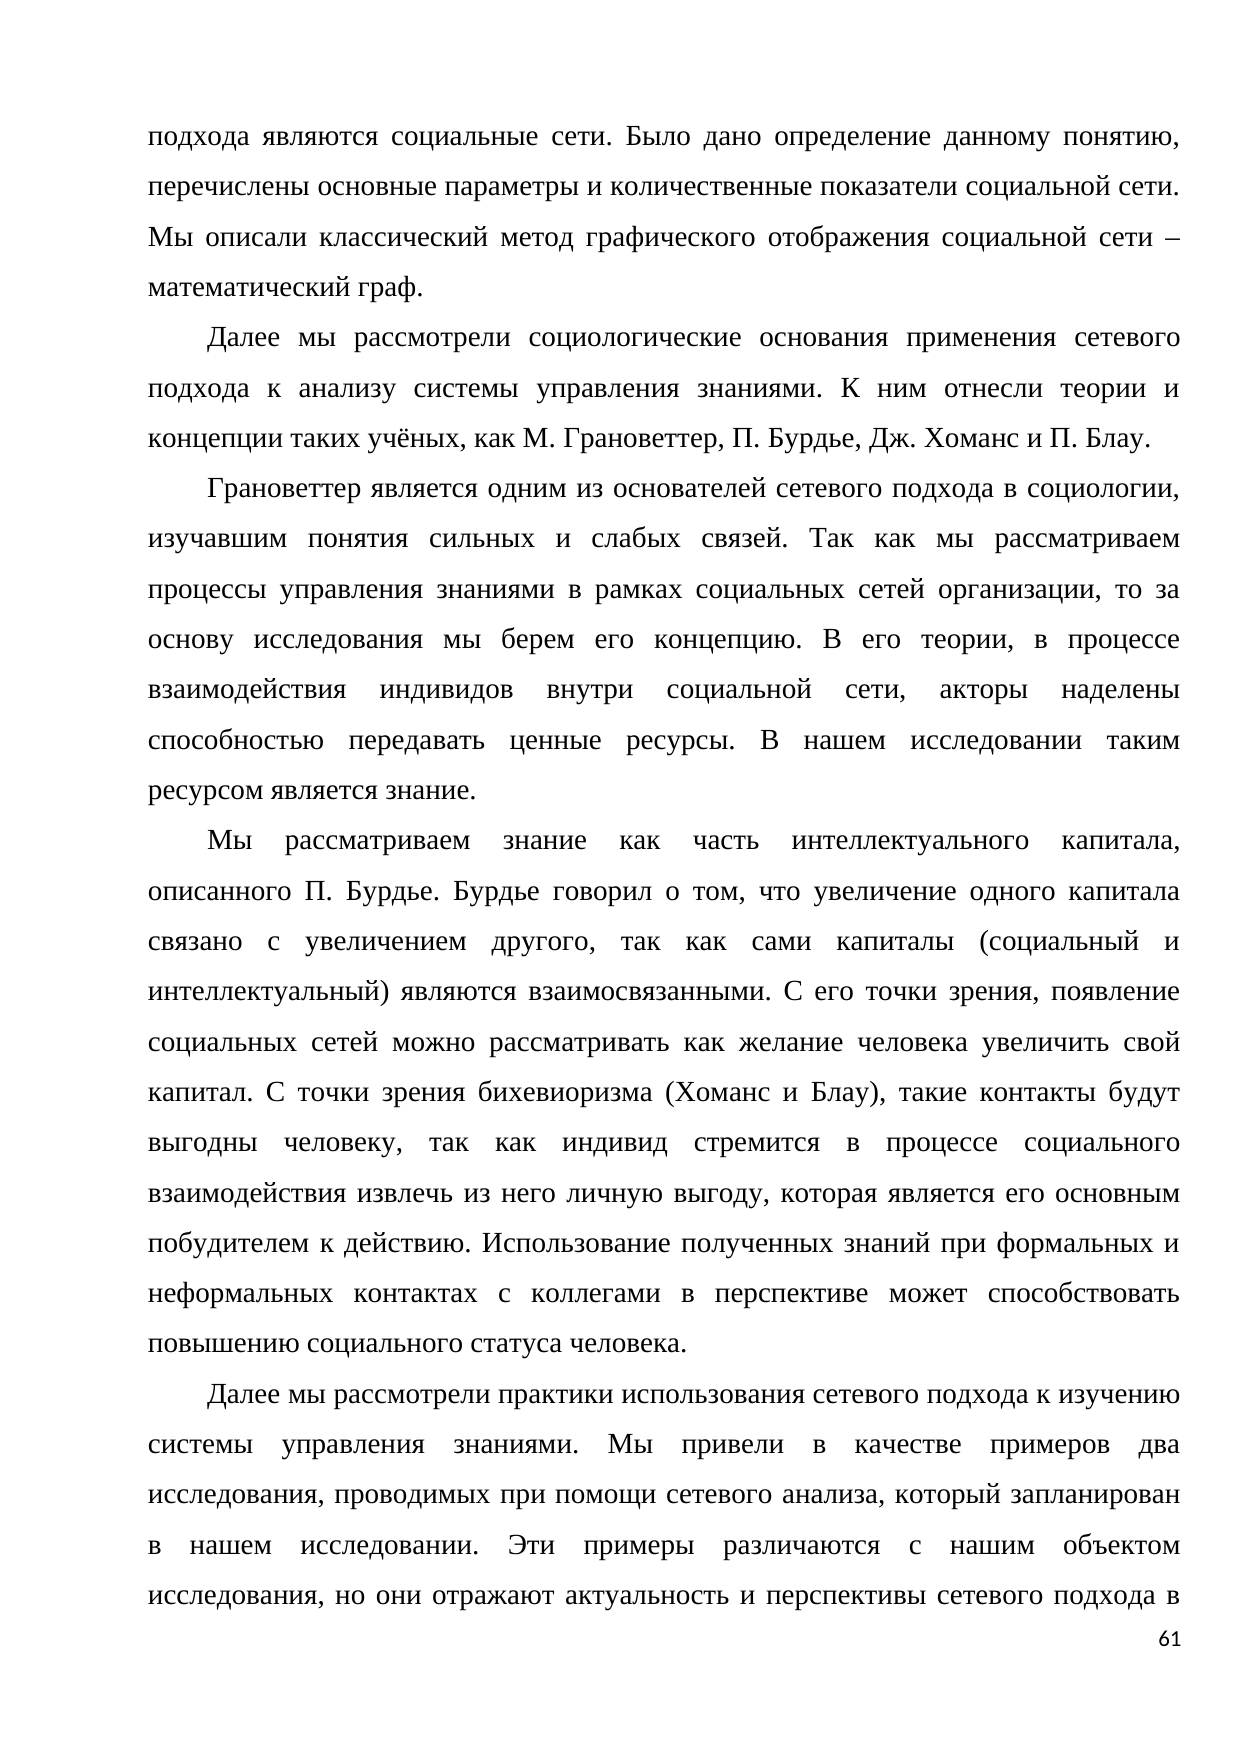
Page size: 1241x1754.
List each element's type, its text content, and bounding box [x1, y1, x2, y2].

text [148, 1376, 1181, 1611]
text Мы рассматриваем знание как часть интеллектуального капитала, описанного П. Бурдье. Бурдье говорил о том, что увеличение одного капитала связано с увеличением другого, так как сами капиталы (социальный и интеллектуальный) являются взаимосвязанными. С его точки зрения, появление социальных сетей можно рассматривать как желание человека увеличить свой капитал. С точки зрения бихевиоризма (Хоманс и Блау), такие контакты будут выгодны человеку, так как индивид стремится в процессе социального взаимодействия извлечь из него личную выгоду, которая является его основным побудителем к действию. Использование полученных знаний при формальных и неформальных контактах с коллегами в перспективе может способствовать повышению социального статуса человека. [148, 822, 1181, 1359]
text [148, 118, 1181, 303]
text Далее мы рассмотрели социологические основания применения сетевого подхода к анализу системы управления знаниями. К ним отнесли теории и концепции таких учёных, как М. Грановеттер, П. Бурдье, Дж. Хоманс и П. Блау. [148, 319, 1181, 453]
text Грановеттер является одним из основателей сетевого подхода в социологии, изучавшим понятия сильных и слабых связей. Так как мы рассматриваем процессы управления знаниями в рамках социальных сетей организации, то за основу исследования мы берем его концепцию. В его теории, в процессе взаимодействия индивидов внутри социальной сети, акторы наделены способностью передавать ценные ресурсы. В нашем исследовании таким ресурсом является знание. [148, 470, 1181, 806]
